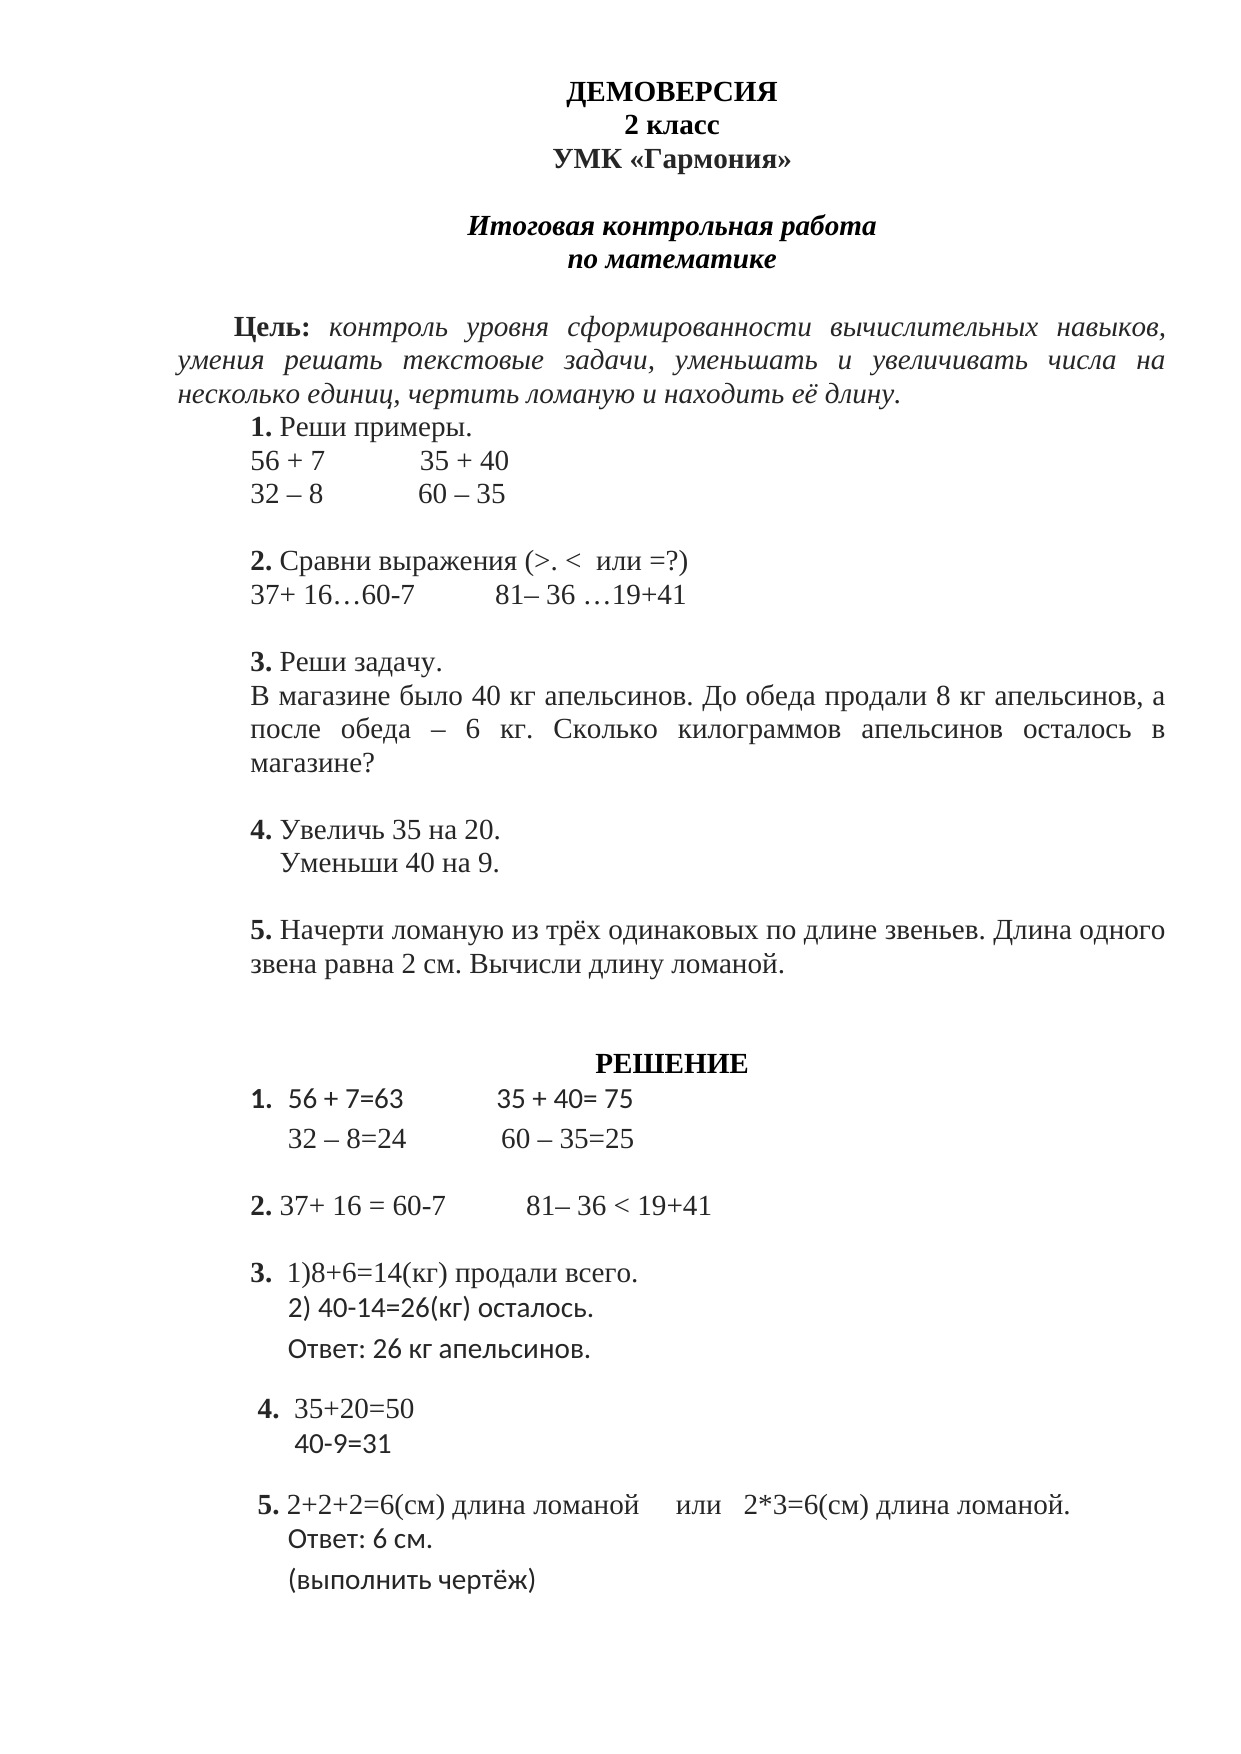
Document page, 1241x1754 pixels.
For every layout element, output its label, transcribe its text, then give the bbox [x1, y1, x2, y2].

text В магазине было апельсинов. До обеда продали апельсинов, а после обеда – . Сколько килограммов апельсинов осталось в магазине? [250, 678, 1167, 778]
text 2. 37+ 16 = 60-7 81– 36 < 19+41 [250, 1188, 1167, 1222]
text УМК «Гармония» [177, 141, 1167, 174]
text 5. 2+2+2=6(см) длина ломаной или 2*3=6(см) длина ломаной. [177, 1487, 1167, 1520]
list (выполнить чертёж) [288, 1561, 1167, 1597]
text 5. Начерти ломаную из трёх одинаковых по длине звеньев. Длина одного звена равна . Вычисли длину ломаной. [250, 912, 1167, 979]
text 37+ 16…60-7 81– 36 …19+41 [250, 577, 1167, 611]
list 2) 40-14=26(кг) осталось. [288, 1289, 1167, 1324]
text 2 класс [177, 107, 1167, 141]
text 4. Увеличь 35 на 20. [250, 812, 1167, 845]
list 40-9=31 [288, 1425, 1167, 1461]
text РЕШЕНИЕ [177, 1047, 1167, 1080]
text 1. Реши примеры. [177, 409, 1167, 443]
text Итоговая контрольная работа [177, 208, 1167, 242]
text 4. 35+20=50 [177, 1391, 1167, 1425]
list Ответ: 6 см. [288, 1520, 1167, 1556]
text 3. 1)8+6=14(кг) продали всего. [177, 1255, 1167, 1289]
text 32 – 8=24 60 – 35=25 [215, 1121, 1167, 1154]
text 2. Сравни выражения (>. < или =?) [250, 543, 1167, 577]
text 56 + 7 35 + 40 [250, 443, 1167, 476]
text по математике [177, 242, 1167, 275]
text 32 – 8 60 – 35 [250, 476, 1167, 510]
list 56 + 7=63 35 + 40= 75 [250, 1080, 1167, 1116]
list Ответ: 26 кг апельсинов. [288, 1330, 1167, 1365]
text 3. Реши задачу. [250, 644, 1167, 678]
text ДЕМОВЕРСИЯ [177, 74, 1167, 107]
text Уменьши 40 на 9. [250, 845, 1167, 879]
text Цель: контроль уровня сформированности вычислительных навыков, умения решать текстовые задачи, уменьшать и увеличивать числа на несколько единиц, чертить ломаную и находить её длину. [177, 309, 1167, 409]
